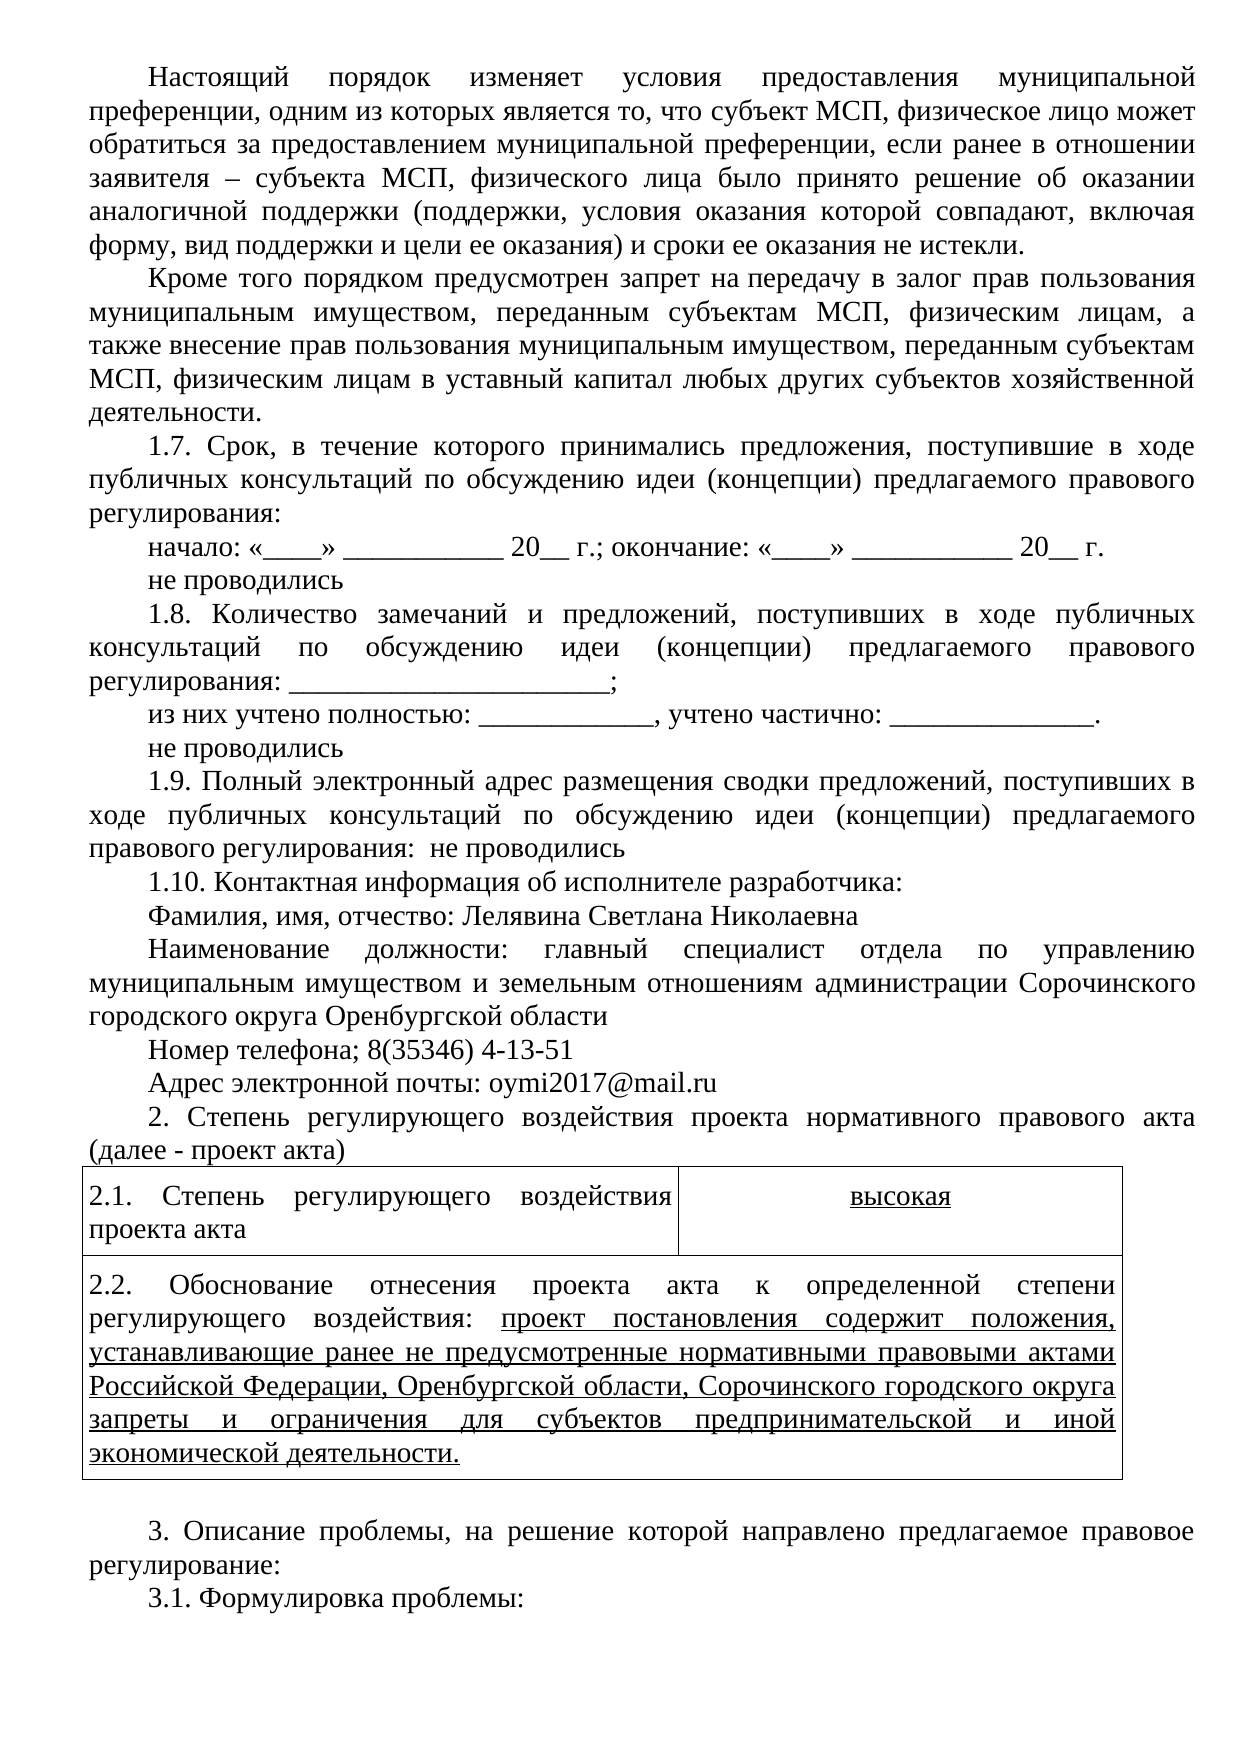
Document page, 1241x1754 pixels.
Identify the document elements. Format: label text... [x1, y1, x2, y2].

text 1.8. Количество замечаний и предложений, поступивших в ходе публичных консультаций по обсуждению идеи (концепции) предлагаемого правового регулирования: ______________________; [89, 596, 1196, 696]
text Фамилия, имя, отчество: Лелявина Светлана Николаевна [89, 898, 1196, 931]
table_header 2.1. Степень регулирующего воздействия проекта акта [83, 1167, 678, 1255]
text 1.10. Контактная информация об исполнителе разработчика: [89, 864, 1196, 898]
text Номер телефона; 8(35346) 4-13-51 [89, 1032, 1196, 1065]
text Адрес электронной почты: oymi2017@mail.ru [89, 1065, 1196, 1099]
text Кроме того порядком предусмотрен запрет на передачу в залог прав пользования муниципальным имуществом, переданным субъектам МСП, физическим лицам, а также внесение прав пользования муниципальным имуществом, переданным субъектам МСП, физическим лицам в уставный капитал любых других субъектов хозяйственной деятельности. [89, 260, 1196, 428]
text 3.1. Формулировка проблемы: [89, 1581, 1196, 1614]
text Настоящий порядок изменяет условия предоставления муниципальной преференции, одним из которых является то, что субъект МСП, физическое лицо может обратиться за предоставлением муниципальной преференции, если ранее в отношении заявителя – субъекта МСП, физического лица было принято решение об оказании аналогичной поддержки (поддержки, условия оказания которой совпадают, включая форму, вид поддержки и цели ее оказания) и сроки ее оказания не истекли. [89, 59, 1196, 260]
text 1.9. Полный электронный адрес размещения сводки предложений, поступивших в ходе публичных консультаций по обсуждению идеи (концепции) предлагаемого правового регулирования: не проводились [89, 763, 1196, 864]
text Наименование должности: главный специалист отдела по управлению муниципальным имуществом и земельным отношениям администрации Сорочинского городского округа Оренбургской области [89, 931, 1196, 1032]
text начало: «____» ___________ 20__ г.; окончание: «____» ___________ 20__ г. [89, 529, 1196, 562]
text 3. Описание проблемы, на решение которой направлено предлагаемое правовое регулирование: [89, 1513, 1196, 1581]
table_header высокая [679, 1167, 1122, 1255]
text из них учтено полностью: ____________, учтено частично: ______________. [89, 696, 1196, 730]
text 1.7. Срок, в течение которого принимались предложения, поступившие в ходе публичных консультаций по обсуждению идеи (концепции) предлагаемого правового регулирования: [89, 428, 1196, 529]
text не проводились [89, 730, 1196, 763]
text не проводились [89, 562, 1196, 596]
text 2. Степень регулирующего воздействия проекта нормативного правового акта (далее - проект акта) [89, 1099, 1196, 1166]
table_cell 2.2. Обоснование отнесения проекта акта к определенной степени регулирующего воздействия: проект постановления содержит положения, устанавливающие ранее не предусмотренные нормативными правовыми актами Российской Федерации, Оренбургской области, Сорочинского городского округа запреты и ограничения для субъектов предпринимательской и иной экономической деятельности. [83, 1256, 1122, 1479]
